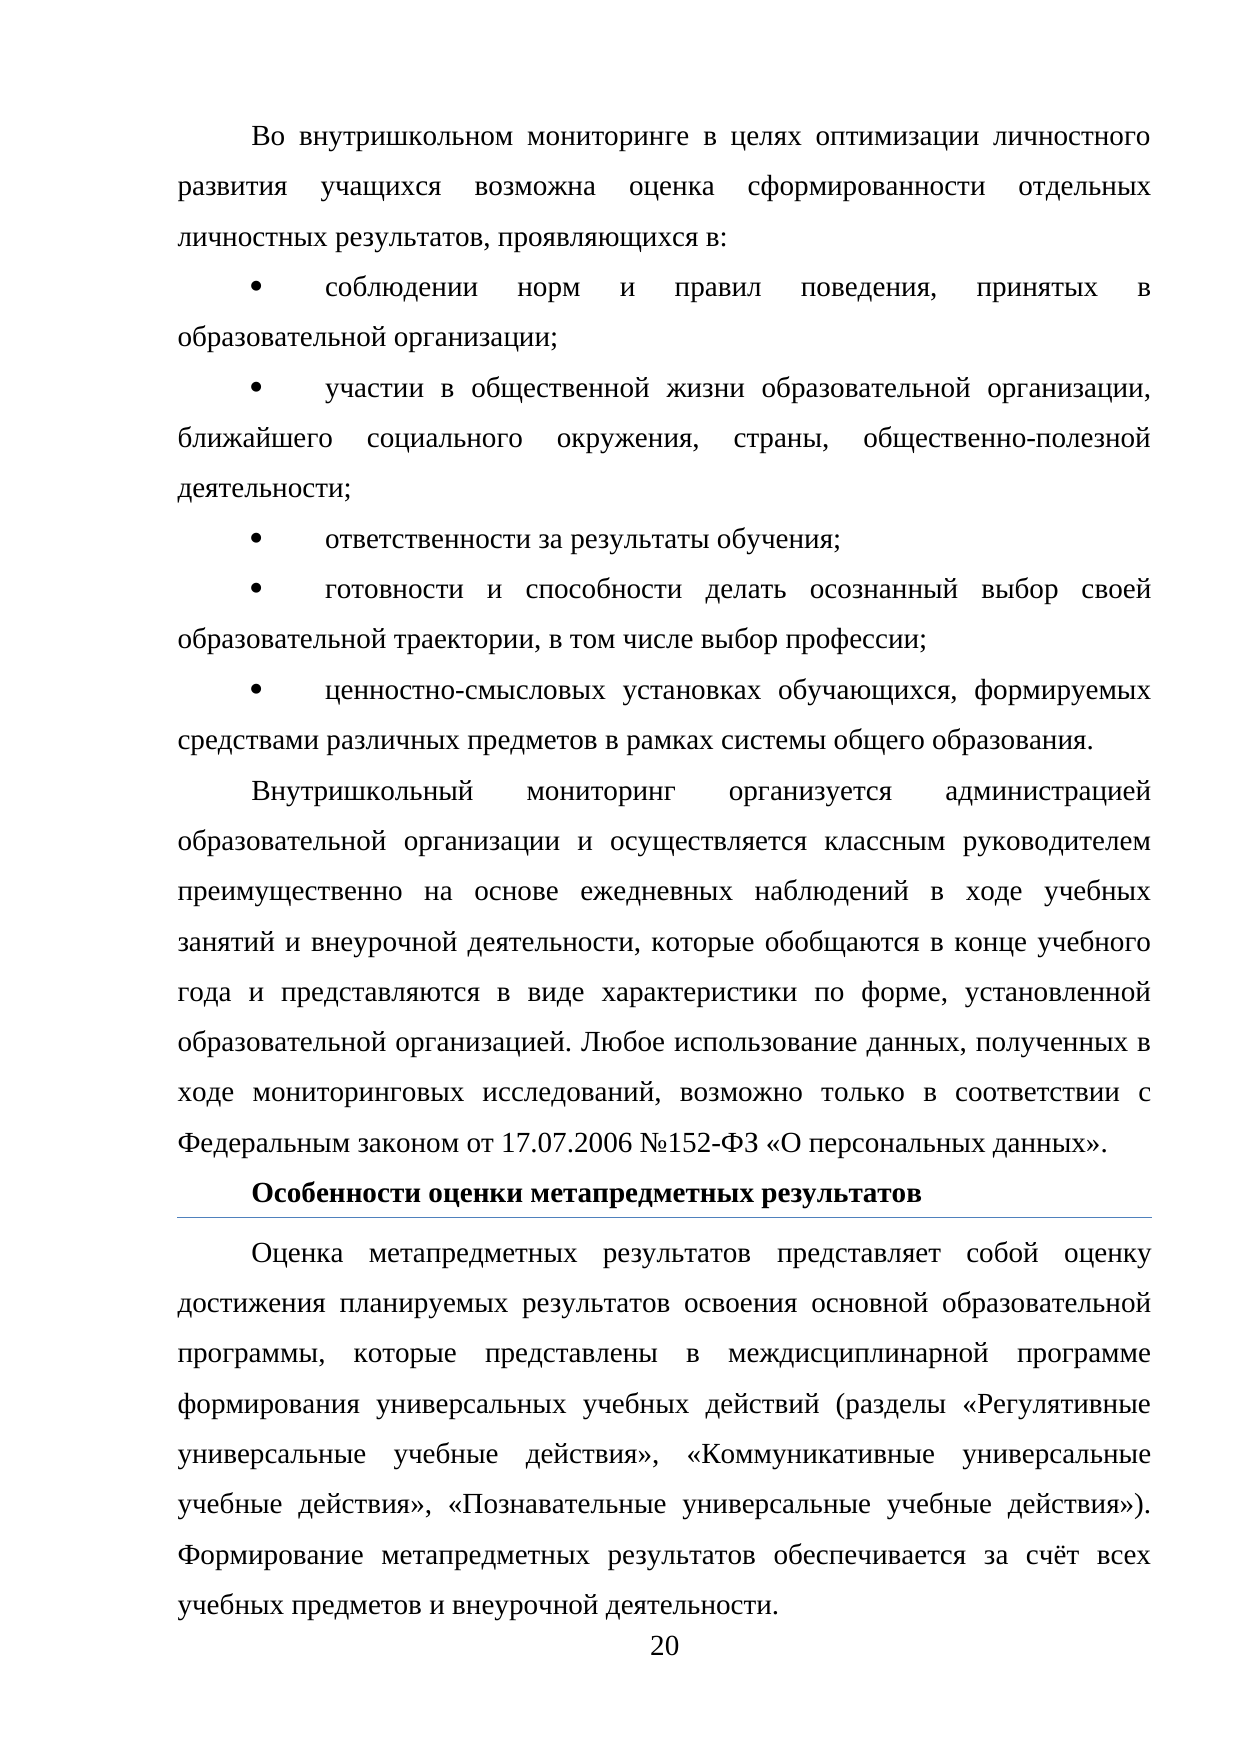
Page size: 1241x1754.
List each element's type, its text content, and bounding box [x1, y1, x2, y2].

text Особенности оценки метапредметных результатов [177, 1175, 1152, 1217]
text Во внутришкольном мониторинге в целях оптимизации личностного развития учащихся возможна оценка сформированности отдельных личностных результатов, проявляющихся в: [177, 118, 1152, 252]
list соблюдении норм и правил поведения, принятых в образовательной организации; [177, 269, 1152, 353]
text Оценка метапредметных результатов представляет собой оценку достижения планируемых результатов освоения основной образовательной программы, которые представлены в междисциплинарной программе формирования универсальных учебных действий (разделы «Регулятивные универсальные учебные действия», «Коммуникативные универсальные учебные действия», «Познавательные универсальные учебные действия»). Формирование метапредметных результатов обеспечивается за счёт всех учебных предметов и внеурочной деятельности. [177, 1235, 1152, 1621]
list участии в общественной жизни образовательной организации, ближайшего социального окружения, страны, общественно-полезной деятельности; [177, 370, 1152, 504]
text Внутришкольный мониторинг организуется администрацией образовательной организации и осуществляется классным руководителем преимущественно на основе ежедневных наблюдений в ходе учебных занятий и внеурочной деятельности, которые обобщаются в конце учебного года и представляются в виде характеристики по форме, установленной образовательной организацией. Любое использование данных, полученных в ходе мониторинговых исследований, возможно только в соответствии с Федеральным законом от 17.07.2006 №152-ФЗ «О персональных данных». [177, 773, 1152, 1158]
list ценностно-смысловых установках обучающихся, формируемых средствами различных предметов в рамках системы общего образования. [177, 672, 1152, 756]
list ответственности за результаты обучения; [177, 521, 1152, 554]
list готовности и способности делать осознанный выбор своей образовательной траектории, в том числе выбор профессии; [177, 571, 1152, 655]
